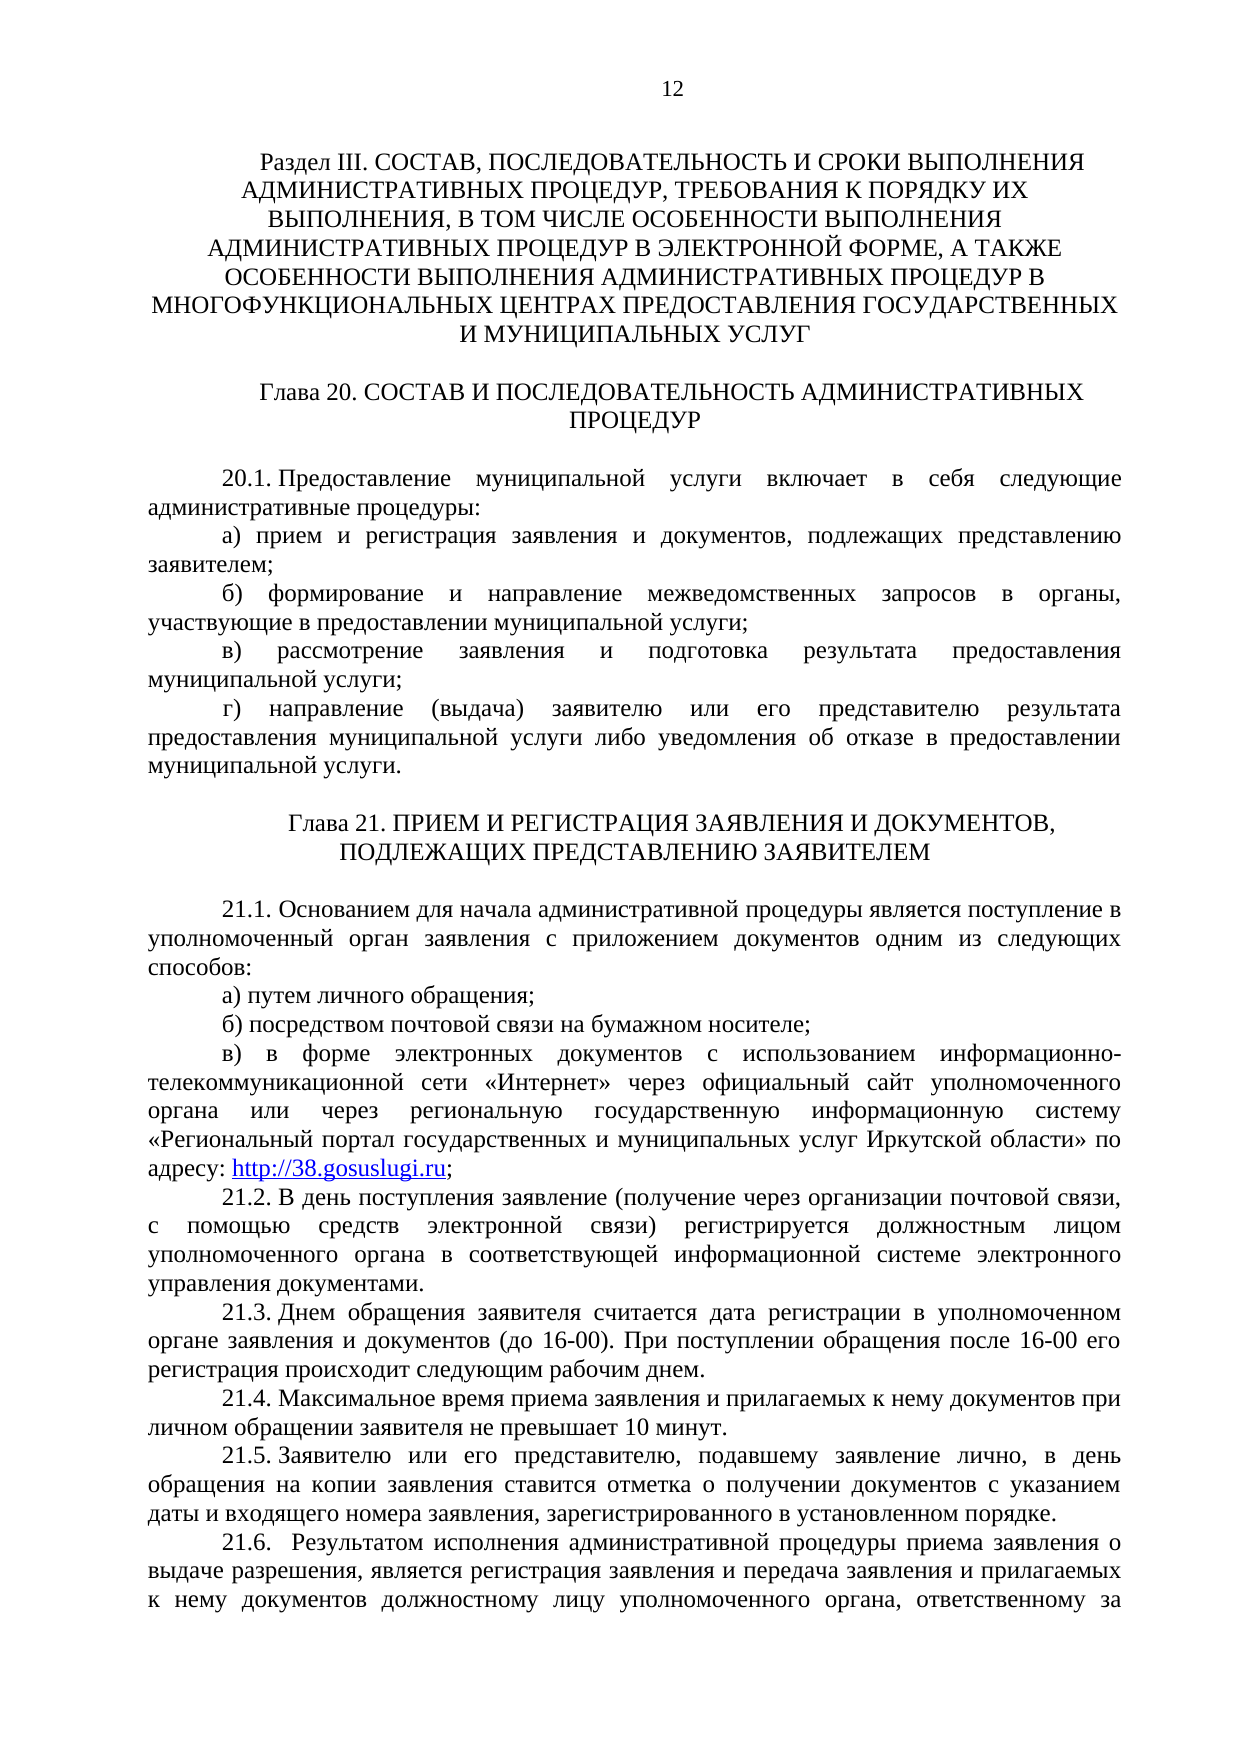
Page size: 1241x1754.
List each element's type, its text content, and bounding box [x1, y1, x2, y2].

text б) формирование и направление межведомственных запросов в органы, участвующие в предоставлении муниципальной услуги; [148, 578, 1122, 636]
text Раздел III. СОСТАВ, ПОСЛЕДОВАТЕЛЬНОСТЬ И СРОКИ ВЫПОЛНЕНИЯ АДМИНИСТРАТИВНЫХ ПРОЦЕДУР, ТРЕБОВАНИЯ К ПОРЯДКУ ИХ ВЫПОЛНЕНИЯ, В ТОМ ЧИСЛЕ ОСОБЕННОСТИ ВЫПОЛНЕНИЯ АДМИНИСТРАТИВНЫХ ПРОЦЕДУР В ЭЛЕКТРОННОЙ ФОРМЕ, А ТАКЖЕ ОСОБЕННОСТИ ВЫПОЛНЕНИЯ АДМИНИСТРАТИВНЫХ ПРОЦЕДУР В МНОГОФУНКЦИОНАЛЬНЫХ ЦЕНТРАХ ПРЕДОСТАВЛЕНИЯ ГОСУДАРСТВЕННЫХ И МУНИЦИПАЛЬНЫХ УСЛУГ [148, 147, 1122, 348]
text б) посредством почтовой связи на бумажном носителе; [148, 1009, 1122, 1038]
text 21.2. В день поступления заявление (получение через организации почтовой связи, с помощью средств электронной связи) регистрируется должностным лицом уполномоченного органа в соответствующей информационной системе электронного управления документами. [148, 1182, 1122, 1297]
text а) путем личного обращения; [148, 981, 1122, 1009]
text 21.3. Днем обращения заявителя считается дата регистрации в уполномоченном органе заявления и документов (до 16-00). При поступлении обращения после 16-00 его регистрация происходит следующим рабочим днем. [148, 1297, 1122, 1383]
text в) в форме электронных документов с использованием информационно-телекоммуникационной сети «Интернет» через официальный сайт уполномоченного органа или через региональную государственную информационную систему «Региональный портал государственных и муниципальных услуг Иркутской области» по адресу: http://38.gosuslugi.ru; [148, 1038, 1122, 1182]
text в) рассмотрение заявления и подготовка результата предоставления муниципальной услуги; [148, 636, 1122, 693]
text 20.1. Предоставление муниципальной услуги включает в себя следующие административные процедуры: [148, 463, 1122, 521]
text 21.4. Максимальное время приема заявления и прилагаемых к нему документов при личном обращении заявителя не превышает 10 минут. [148, 1383, 1122, 1441]
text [148, 1527, 1122, 1613]
text Глава 20. СОСТАВ И ПОСЛЕДОВАТЕЛЬНОСТЬ АДМИНИСТРАТИВНЫХ ПРОЦЕДУР [148, 377, 1122, 434]
text Глава 21. Прием и регистрация заявления и документов, подлежащих представлению заявителем [148, 808, 1122, 866]
text 21.5. Заявителю или его представителю, подавшему заявление лично, в день обращения на копии заявления ставится отметка о получении документов с указанием даты и входящего номера заявления, зарегистрированного в установленном порядке. [148, 1441, 1122, 1527]
text г) направление (выдача) заявителю или его представителю результата предоставления муниципальной услуги либо уведомления об отказе в предоставлении муниципальной услуги. [148, 693, 1122, 779]
text а) прием и регистрация заявления и документов, подлежащих представлению заявителем; [148, 521, 1122, 578]
text 21.1. Основанием для начала административной процедуры является поступление в уполномоченный орган заявления с приложением документов одним из следующих способов: [148, 894, 1122, 981]
